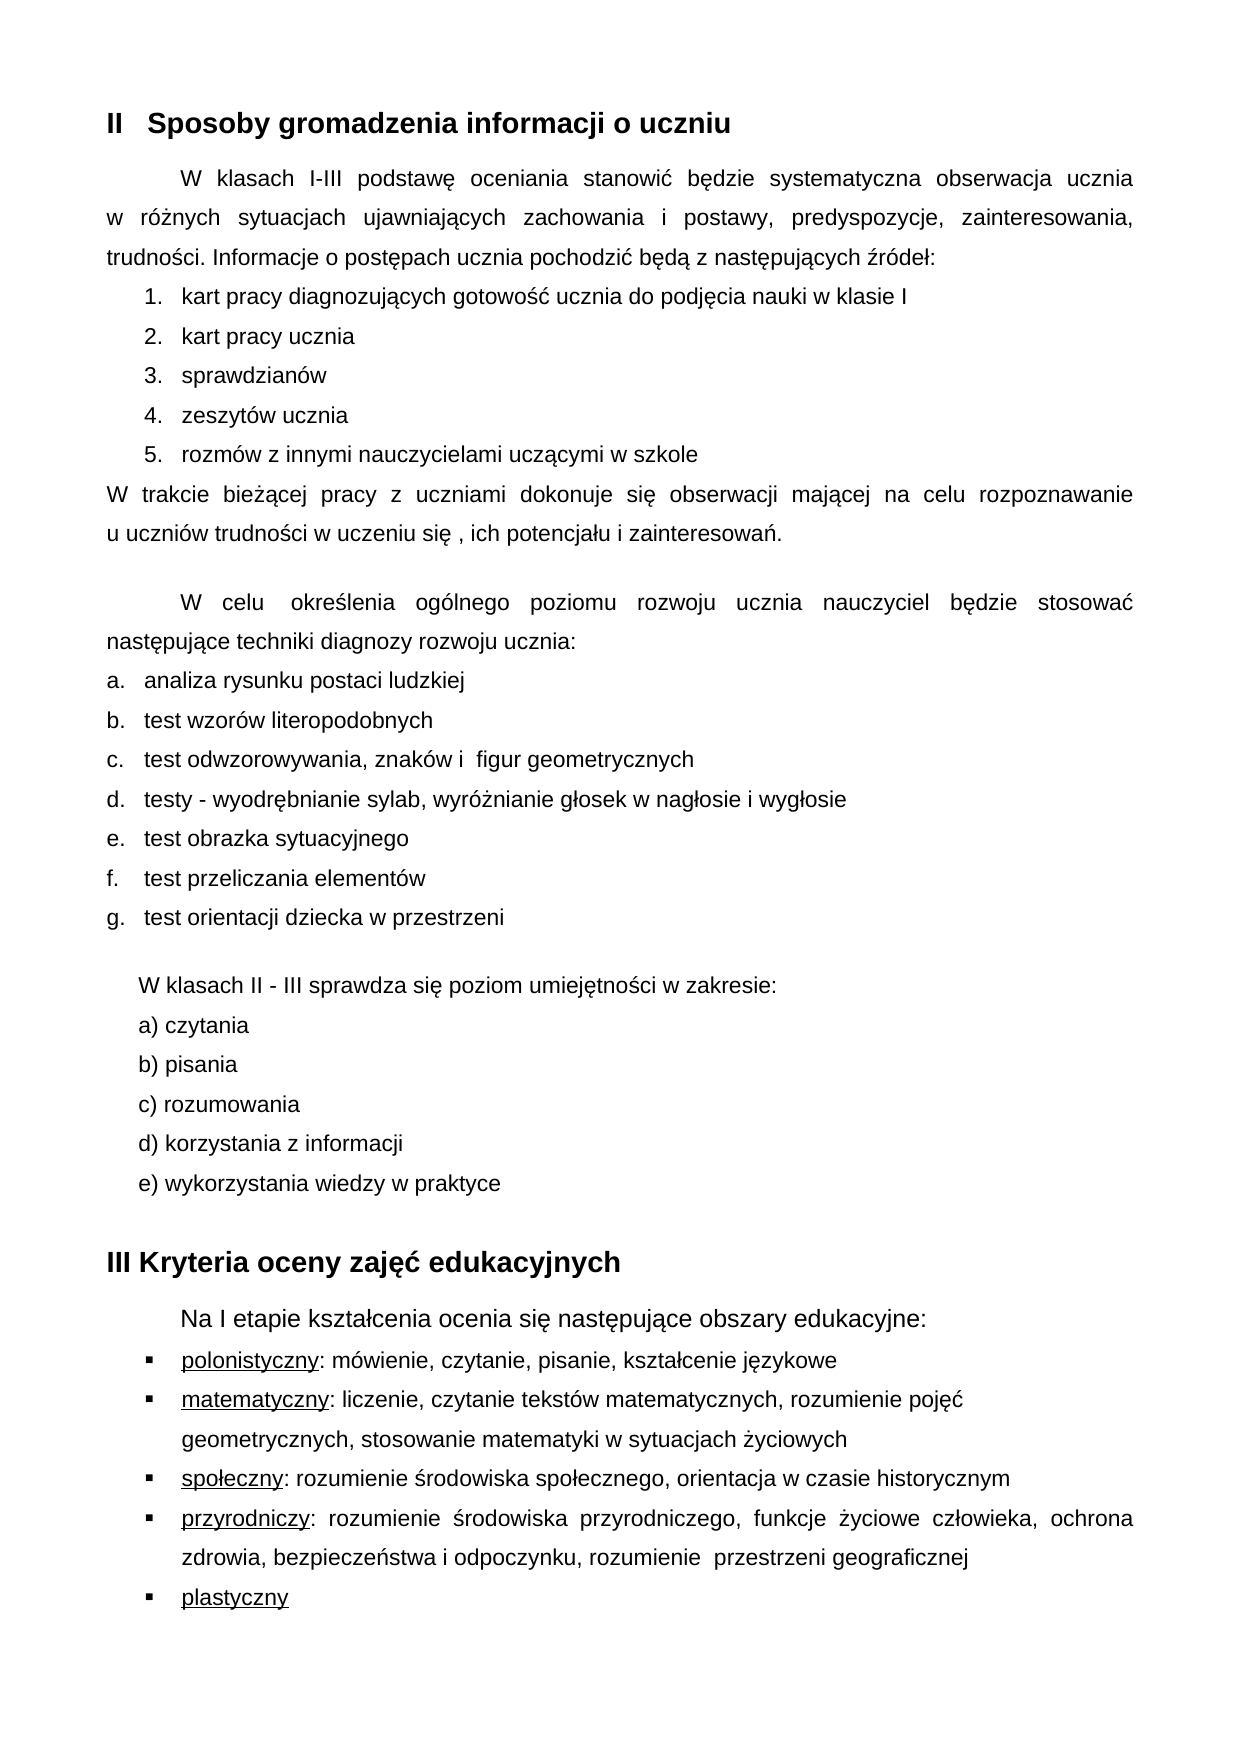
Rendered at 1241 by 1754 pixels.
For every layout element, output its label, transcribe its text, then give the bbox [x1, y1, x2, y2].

text e) wykorzystania wiedzy w praktyce [106, 1170, 1134, 1196]
list zeszytów ucznia [144, 402, 1134, 428]
text Na I etapie kształcenia ocenia się następujące obszary edukacyjne: [106, 1304, 1134, 1333]
list kart pracy diagnozujących gotowość ucznia do podjęcia nauki w klasie I [144, 283, 1134, 310]
text b) pisania [106, 1051, 1134, 1078]
list przyrodniczy: rozumienie środowiska przyrodniczego, funkcje życiowe człowieka, ochrona zdrowia, bezpieczeństwa i odpoczynku, rozumienie przestrzeni geograficznej [144, 1505, 1134, 1571]
list test obrazka sytuacyjnego [106, 825, 1134, 852]
text II Sposoby gromadzenia informacji o uczniu [106, 106, 1134, 140]
list społeczny: rozumienie środowiska społecznego, orientacja w czasie historycznym [144, 1465, 1134, 1492]
text d) korzystania z informacji [106, 1130, 1134, 1157]
list kart pracy ucznia [144, 323, 1134, 349]
list polonistyczny: mówienie, czytanie, pisanie, kształcenie językowe [144, 1347, 1134, 1373]
list matematyczny: liczenie, czytanie tekstów matematycznych, rozumienie pojęć geometrycznych, stosowanie matematyki w sytuacjach życiowych [144, 1386, 1134, 1452]
list test orientacji dziecka w przestrzeni [106, 904, 1134, 931]
text c) rozumowania [106, 1091, 1134, 1117]
text III Kryteria oceny zajęć edukacyjnych [106, 1245, 1134, 1279]
list test przeliczania elementów [106, 865, 1134, 891]
text W klasach I-III podstawę oceniania stanowić będzie systematyczna obserwacja ucznia w różnych sytuacjach ujawniających zachowania i postawy, predyspozycje, zainteresowania, trudności. Informacje o postępach ucznia pochodzić będą z następujących źródeł: [106, 165, 1134, 270]
text W trakcie bieżącej pracy z uczniami dokonuje się obserwacji mającej na celu rozpoznawanie u uczniów trudności w uczeniu się , ich potencjału i zainteresowań. [106, 481, 1134, 547]
list test wzorów literopodobnych [106, 707, 1134, 733]
text W celu określenia ogólnego poziomu rozwoju ucznia nauczyciel będzie stosować następujące techniki diagnozy rozwoju ucznia: [106, 588, 1134, 654]
list sprawdzianów [144, 362, 1134, 389]
list rozmów z innymi nauczycielami uczącymi w szkole [144, 441, 1134, 468]
list analiza rysunku postaci ludzkiej [106, 667, 1134, 694]
text W klasach II - III sprawdza się poziom umiejętności w zakresie: [106, 972, 1134, 999]
list test odwzorowywania, znaków i figur geometrycznych [106, 746, 1134, 773]
text a) czytania [106, 1012, 1134, 1038]
list testy - wyodrębnianie sylab, wyróżnianie głosek w nagłosie i wygłosie [106, 786, 1134, 812]
list plastyczny [144, 1584, 1134, 1610]
